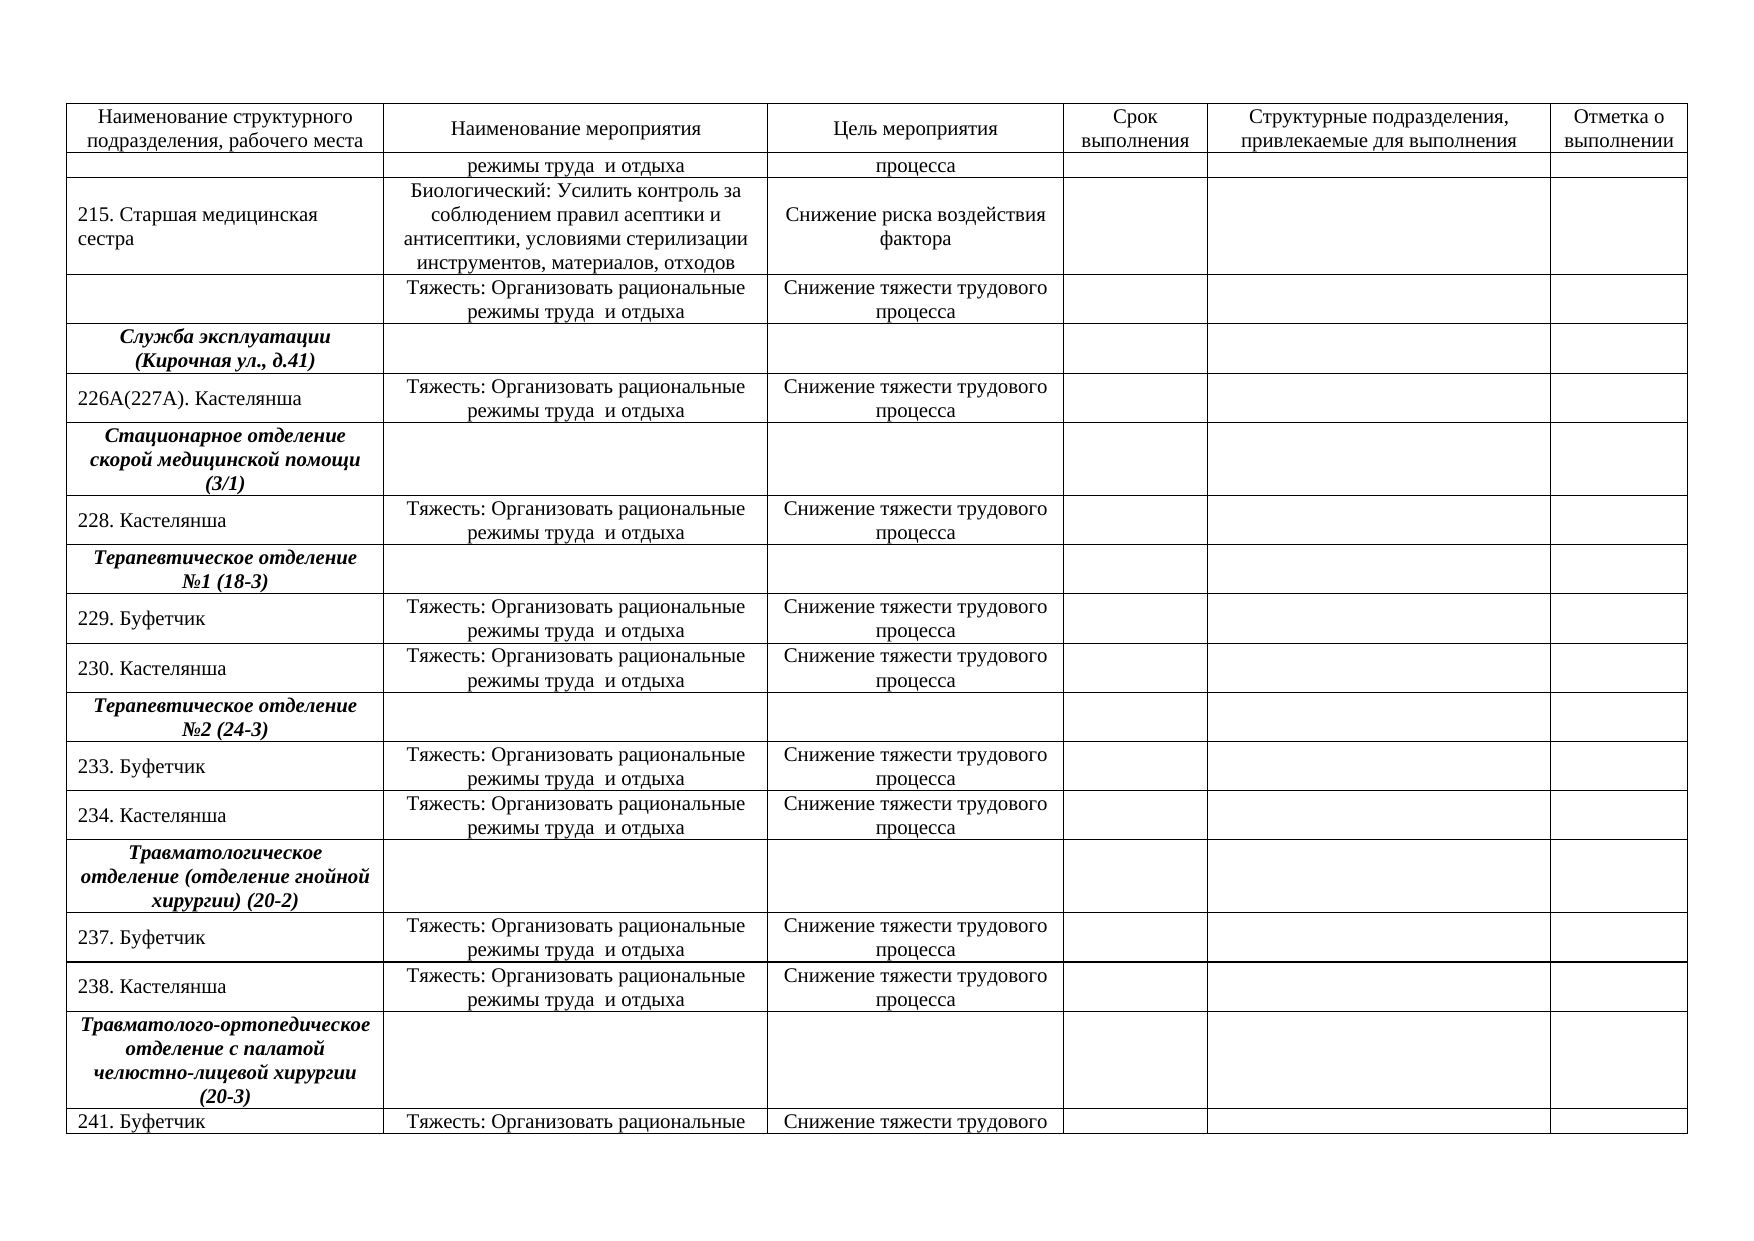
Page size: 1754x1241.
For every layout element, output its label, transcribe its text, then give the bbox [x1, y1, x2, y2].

table_cell [1208, 423, 1550, 495]
table_cell [67, 153, 383, 177]
table_cell 234. Кастелянша [67, 791, 383, 839]
table_cell Травматолого-ортопедическое отделение с палатой челюстно-лицевой хирургии (20-3) [67, 1012, 383, 1108]
table_cell Тяжесть: Организовать рациональные режимы труда и отдыха [384, 913, 767, 961]
table_cell Травматологическое отделение (отделение гнойной хирургии) (20-2) [67, 840, 383, 912]
table_cell [1208, 963, 1550, 1011]
table_cell 238. Кастелянша [67, 963, 383, 1011]
table_cell [768, 324, 1063, 372]
table_cell Тяжесть: Организовать рациональные режимы труда и отдыха [384, 1109, 767, 1133]
table_cell [1064, 1012, 1207, 1108]
table_cell [384, 324, 767, 372]
table_cell [1551, 275, 1687, 323]
table_cell Стационарное отделение скорой медицинской помощи (3/1) [67, 423, 383, 495]
table_cell [768, 840, 1063, 912]
table_cell [1551, 791, 1687, 839]
table_cell [768, 423, 1063, 495]
table_cell [1551, 913, 1687, 961]
table_cell [1208, 913, 1550, 961]
table_cell [1064, 644, 1207, 692]
table_cell [384, 693, 767, 741]
table_cell 229. Буфетчик [67, 594, 383, 642]
table_cell Тяжесть: Организовать рациональные режимы труда и отдыха [384, 742, 767, 790]
table_cell [1208, 153, 1550, 177]
table_cell [1551, 693, 1687, 741]
table_cell [1551, 840, 1687, 912]
table_cell [1551, 594, 1687, 642]
table_cell [1208, 742, 1550, 790]
table_cell Тяжесть: Организовать рациональные режимы труда и отдыха [384, 594, 767, 642]
table_cell [1208, 324, 1550, 372]
table_cell [1208, 275, 1550, 323]
table_cell [1551, 1012, 1687, 1108]
table_header Цель мероприятия [768, 104, 1063, 152]
table_cell Терапевтическое отделение №2 (24-3) [67, 693, 383, 741]
table_cell [1064, 1109, 1207, 1133]
table_cell [1064, 913, 1207, 961]
table_cell [1208, 693, 1550, 741]
table_cell [1208, 1012, 1550, 1108]
table_cell Снижение тяжести трудового процесса [768, 742, 1063, 790]
table_cell [1208, 496, 1550, 544]
table_header Наименование мероприятия [384, 104, 767, 152]
table_cell [768, 693, 1063, 741]
table_header Наименование структурного подразделения, рабочего места [67, 104, 383, 152]
table_cell [384, 545, 767, 593]
table_cell [1064, 423, 1207, 495]
table_cell [1064, 374, 1207, 422]
table_cell [1064, 594, 1207, 642]
table_cell 237. Буфетчик [67, 913, 383, 961]
table_cell [1064, 545, 1207, 593]
table_cell [1551, 742, 1687, 790]
table_cell Снижение тяжести трудового процесса [768, 153, 1063, 177]
table_cell 228. Кастелянша [67, 496, 383, 544]
table_cell [384, 840, 767, 912]
table_cell Тяжесть: Организовать рациональные режимы труда и отдыха [384, 275, 767, 323]
table_cell [1551, 496, 1687, 544]
table_cell [1208, 594, 1550, 642]
table_cell Биологический: Усилить контроль за соблюдением правил асептики и антисептики, условиями стерилизации инструментов, материалов, отходов [384, 178, 767, 274]
table_cell [1551, 644, 1687, 692]
table_cell [1551, 963, 1687, 1011]
table_cell [1208, 374, 1550, 422]
table_cell [1064, 791, 1207, 839]
table_header Отметка о выполнении [1551, 104, 1687, 152]
table_cell [1208, 791, 1550, 839]
table_cell [1551, 545, 1687, 593]
table_cell Тяжесть: Организовать рациональные режимы труда и отдыха [384, 644, 767, 692]
table_cell [1208, 644, 1550, 692]
table_cell [1551, 178, 1687, 274]
table_header Структурные подразделения, привлекаемые для выполнения [1208, 104, 1550, 152]
table_cell [1064, 153, 1207, 177]
table_cell [1064, 324, 1207, 372]
table_cell Тяжесть: Организовать рациональные режимы труда и отдыха [384, 963, 767, 1011]
table_cell Снижение тяжести трудового процесса [768, 913, 1063, 961]
table_cell [1208, 178, 1550, 274]
table_cell Снижение тяжести трудового процесса [768, 496, 1063, 544]
table_cell 226А(227А). Кастелянша [67, 374, 383, 422]
table_cell 215. Старшая медицинская сестра [67, 178, 383, 274]
table_cell [1551, 1109, 1687, 1133]
table_cell Тяжесть: Организовать рациональные режимы труда и отдыха [384, 496, 767, 544]
table_cell 241. Буфетчик [67, 1109, 383, 1133]
table_cell Терапевтическое отделение №1 (18-3) [67, 545, 383, 593]
table_cell [768, 545, 1063, 593]
table_cell [1208, 545, 1550, 593]
table_cell Тяжесть: Организовать рациональные режимы труда и отдыха [384, 374, 767, 422]
table_cell Снижение тяжести трудового процесса [768, 644, 1063, 692]
table_cell [1551, 153, 1687, 177]
table_cell Снижение тяжести трудового процесса [768, 963, 1063, 1011]
table_cell Снижение тяжести трудового процесса [768, 791, 1063, 839]
table_cell [384, 423, 767, 495]
table_cell [1551, 423, 1687, 495]
table_cell [1064, 840, 1207, 912]
table_cell Снижение тяжести трудового процесса [768, 374, 1063, 422]
table_cell [1551, 374, 1687, 422]
table_cell Служба эксплуатации (Кирочная ул., д.41) [67, 324, 383, 372]
table_cell [1064, 963, 1207, 1011]
table_cell 233. Буфетчик [67, 742, 383, 790]
table_cell Тяжесть: Организовать рациональные режимы труда и отдыха [384, 791, 767, 839]
table_cell [1064, 178, 1207, 274]
table_cell [1064, 693, 1207, 741]
table_cell [1064, 275, 1207, 323]
table_cell 230. Кастелянша [67, 644, 383, 692]
table_cell [1208, 1109, 1550, 1133]
table_cell Тяжесть: Организовать рациональные режимы труда и отдыха [384, 153, 767, 177]
table_cell [1064, 496, 1207, 544]
table_cell Снижение тяжести трудового процесса [768, 594, 1063, 642]
table_header Срок выполнения [1064, 104, 1207, 152]
table_cell [1064, 742, 1207, 790]
table_cell Снижение тяжести трудового процесса [768, 275, 1063, 323]
table_cell Снижение тяжести трудового процесса [768, 1109, 1063, 1133]
table_cell [1551, 324, 1687, 372]
table_cell [67, 275, 383, 323]
table_cell [384, 1012, 767, 1108]
table_cell [768, 1012, 1063, 1108]
table_cell Снижение риска воздействия фактора [768, 178, 1063, 274]
table_cell [1208, 840, 1550, 912]
